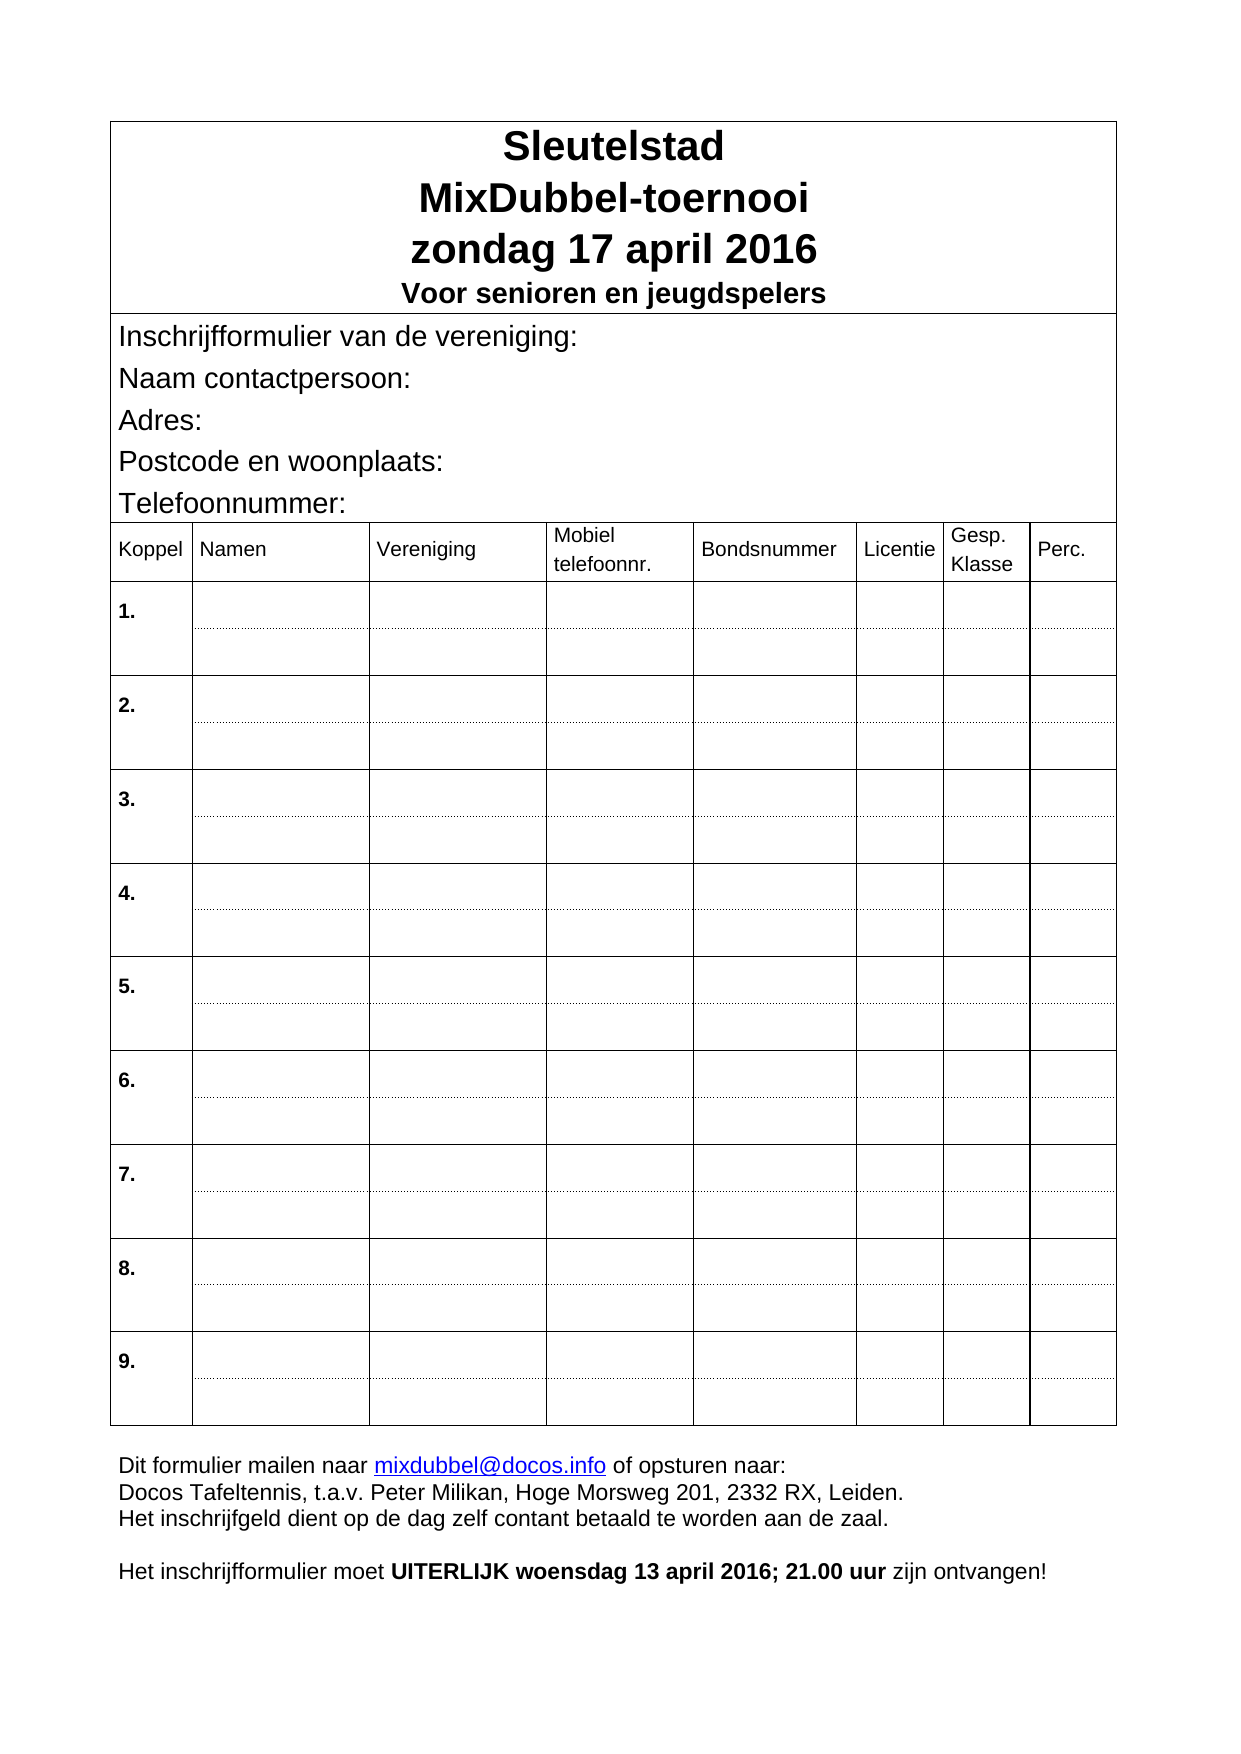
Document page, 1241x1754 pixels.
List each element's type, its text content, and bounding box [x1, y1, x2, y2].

table_cell [1031, 1332, 1116, 1378]
table_cell [547, 816, 693, 862]
table_cell [193, 1191, 369, 1237]
table_cell [1031, 628, 1116, 675]
table_cell [193, 1378, 369, 1425]
table_cell [857, 1378, 943, 1425]
table_cell [944, 1145, 1029, 1191]
table_cell [944, 909, 1029, 956]
table_cell [944, 722, 1029, 769]
table_cell [547, 676, 693, 722]
table_cell [111, 1051, 192, 1144]
table_cell [694, 722, 856, 769]
table_cell [547, 1378, 693, 1425]
table_cell [193, 816, 369, 862]
table_cell [694, 676, 856, 722]
table_cell [547, 1051, 693, 1097]
table_cell [547, 770, 693, 816]
table_cell [694, 1332, 856, 1378]
table_cell Bondsnummer [694, 523, 856, 581]
table_cell [111, 1332, 192, 1425]
table_cell [694, 1284, 856, 1331]
table_cell [547, 1191, 693, 1237]
table_cell [944, 816, 1029, 862]
table_cell [694, 1097, 856, 1144]
table_cell [370, 582, 546, 628]
table_cell [1031, 770, 1116, 816]
table_cell [857, 1191, 943, 1237]
table_cell [944, 1003, 1029, 1050]
table_cell Gesp. Klasse [944, 523, 1029, 581]
table_cell [1031, 1051, 1116, 1097]
table_cell [111, 582, 192, 675]
table_cell [193, 676, 369, 722]
table_cell [370, 864, 546, 909]
text Het inschrijfformulier moet UITERLIJK woensdag 13 april 2016; 21.00 uur zijn ontvangen! [118, 1558, 1122, 1584]
table_cell [857, 582, 943, 628]
table_cell [1031, 864, 1116, 909]
table_cell [370, 676, 546, 722]
table_cell [694, 1239, 856, 1284]
table_cell [857, 722, 943, 769]
table_cell [193, 628, 369, 675]
table_cell [193, 864, 369, 909]
table_cell [857, 1051, 943, 1097]
table_cell [1031, 1239, 1116, 1284]
table_header Sleutelstad MixDubbel-toernooi zondag 17 april 2016 Voor senioren en jeugdspelers [111, 122, 1116, 312]
table_cell [370, 1332, 546, 1378]
table_cell [193, 582, 369, 628]
table_cell [370, 1051, 546, 1097]
table_cell [370, 628, 546, 675]
table_cell [857, 909, 943, 956]
table_cell Koppel [111, 523, 192, 581]
table_cell [111, 864, 192, 956]
table_cell Perc. [1031, 523, 1116, 581]
table_cell [694, 770, 856, 816]
table_cell [1031, 957, 1116, 1003]
table_cell [857, 770, 943, 816]
table_cell [694, 628, 856, 675]
table_cell [111, 1239, 192, 1331]
table_cell [193, 1239, 369, 1284]
table_cell [370, 1097, 546, 1144]
table_cell [370, 909, 546, 956]
table_cell Licentie [857, 523, 943, 581]
table_cell [547, 722, 693, 769]
table_cell [1031, 582, 1116, 628]
table_cell [857, 1145, 943, 1191]
table_cell [694, 864, 856, 909]
table_cell [1031, 1145, 1116, 1191]
table_cell [944, 676, 1029, 722]
table_cell [857, 957, 943, 1003]
table_cell [370, 722, 546, 769]
table_cell [111, 770, 192, 862]
table_cell [370, 1191, 546, 1237]
table_cell [1031, 722, 1116, 769]
table_cell [694, 1051, 856, 1097]
table_cell [111, 676, 192, 769]
table_cell [857, 816, 943, 862]
table_cell [1031, 1284, 1116, 1331]
table_cell [193, 722, 369, 769]
table_cell [944, 1239, 1029, 1284]
text Dit formulier mailen naar mixdubbel@docos.info of opsturen naar: [118, 1452, 1122, 1479]
table_cell Vereniging [370, 523, 546, 581]
table_cell [370, 957, 546, 1003]
table_cell [944, 770, 1029, 816]
table_cell [547, 1003, 693, 1050]
table_cell [370, 1145, 546, 1191]
table_cell [694, 1145, 856, 1191]
table_cell [547, 1239, 693, 1284]
table_cell [547, 1284, 693, 1331]
table_cell [857, 1332, 943, 1378]
table_cell [944, 582, 1029, 628]
table_cell [193, 1097, 369, 1144]
text Docos Tafeltennis, t.a.v. Peter Milikan, Hoge Morsweg 201, 2332 RX, Leiden. [118, 1479, 1122, 1505]
table_cell [1031, 909, 1116, 956]
table_cell [857, 864, 943, 909]
table_cell [193, 1003, 369, 1050]
table_cell [694, 1191, 856, 1237]
table_cell Mobiel telefoonnr. [547, 523, 693, 581]
table_cell [694, 909, 856, 956]
table_cell [370, 1378, 546, 1425]
table_cell [193, 1332, 369, 1378]
table_cell [547, 1332, 693, 1378]
table_cell [193, 957, 369, 1003]
table_cell [370, 1003, 546, 1050]
table_cell [370, 816, 546, 862]
table_cell [1031, 816, 1116, 862]
table_cell [193, 1145, 369, 1191]
table_cell Namen [193, 523, 369, 581]
table_cell [547, 628, 693, 675]
table_cell [857, 1097, 943, 1144]
table_cell [944, 1097, 1029, 1144]
table_cell [111, 1145, 192, 1237]
table_cell [944, 1051, 1029, 1097]
table_cell [857, 628, 943, 675]
text Het inschrijfgeld dient op de dag zelf contant betaald te worden aan de zaal. [118, 1505, 1122, 1531]
table_cell [547, 582, 693, 628]
table_cell [944, 1284, 1029, 1331]
table_cell [694, 582, 856, 628]
table_cell [370, 1284, 546, 1331]
table_cell [857, 1003, 943, 1050]
table_cell [370, 1239, 546, 1284]
table_cell [547, 1145, 693, 1191]
table_cell [370, 770, 546, 816]
table_cell [547, 1097, 693, 1144]
table_cell [944, 628, 1029, 675]
table_cell [1031, 1003, 1116, 1050]
table_cell [547, 864, 693, 909]
table_cell [1031, 1378, 1116, 1425]
table_cell [547, 957, 693, 1003]
table_cell [193, 770, 369, 816]
table_cell [111, 957, 192, 1050]
table_cell [1031, 676, 1116, 722]
table_cell [857, 1239, 943, 1284]
table_cell [193, 1284, 369, 1331]
table_cell [1031, 1191, 1116, 1237]
table_cell [944, 1378, 1029, 1425]
table_cell [857, 1284, 943, 1331]
table_cell [944, 1332, 1029, 1378]
table_cell [547, 909, 693, 956]
table_cell [193, 909, 369, 956]
table_cell [857, 676, 943, 722]
table_cell [694, 957, 856, 1003]
table_cell [694, 816, 856, 862]
table_cell [193, 1051, 369, 1097]
table_cell [1031, 1097, 1116, 1144]
table_cell [694, 1378, 856, 1425]
table_cell Inschrijfformulier van de vereniging: Naam contactpersoon: Adres: Postcode en woonplaats: Telefoonnummer: [111, 314, 1116, 522]
table_cell [944, 957, 1029, 1003]
table_cell [694, 1003, 856, 1050]
table_cell [944, 1191, 1029, 1237]
table_cell [944, 864, 1029, 909]
